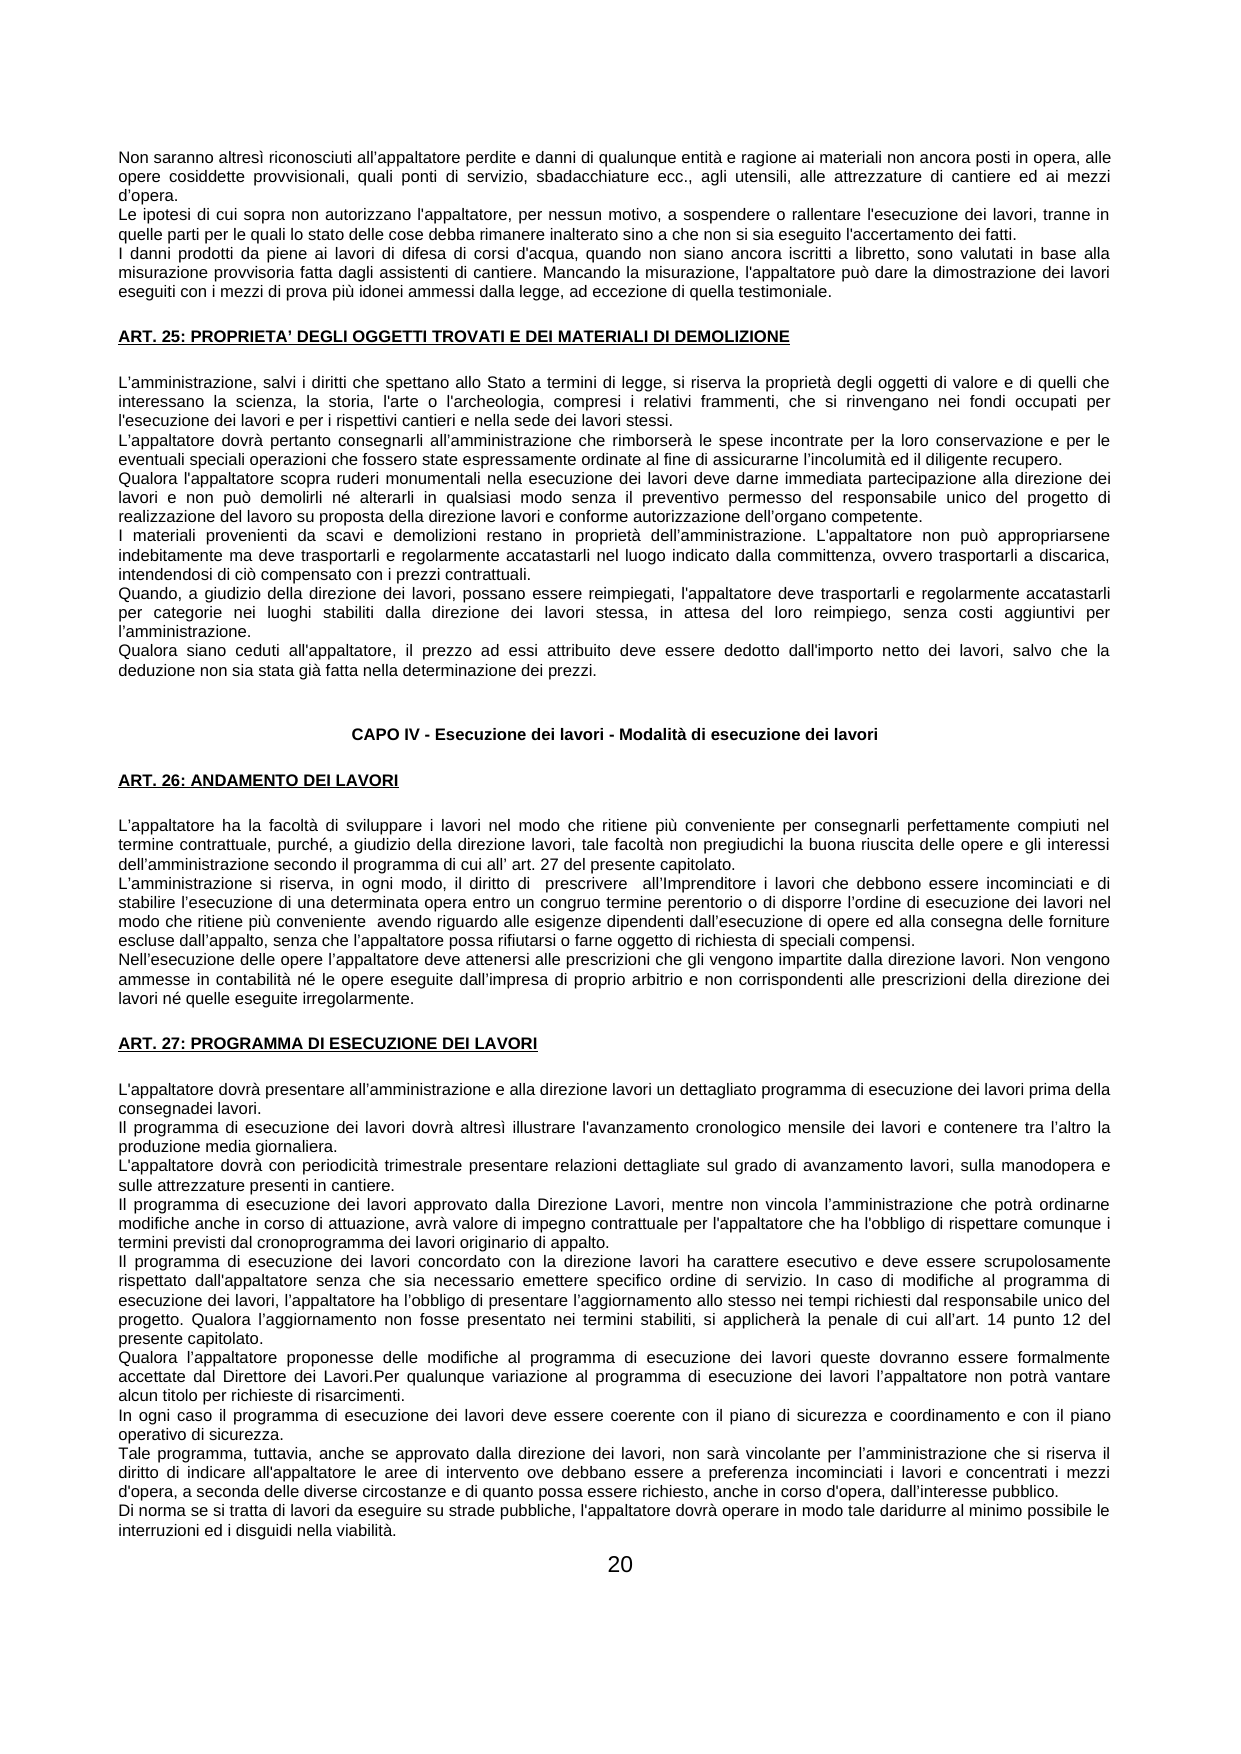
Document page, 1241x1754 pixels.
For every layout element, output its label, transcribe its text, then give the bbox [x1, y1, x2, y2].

text I danni prodotti da piene ai lavori di difesa di corsi d'acqua, quando non siano ancora iscritti a libretto, sono valutati in base alla misurazione provvisoria fatta dagli assistenti di cantiere. Mancando la misurazione, l'appaltatore può dare la dimostrazione dei lavori eseguiti con i mezzi di prova più idonei ammessi dalla legge, ad eccezione di quella testimoniale. [118, 243, 1112, 301]
text Non saranno altresì riconosciuti all’appaltatore perdite e danni di qualunque entità e ragione ai materiali non ancora posti in opera, alle opere cosiddette provvisionali, quali ponti di servizio, sbadacchiature ecc., agli utensili, alle attrezzature di cantiere ed ai mezzi d’opera. [118, 148, 1112, 205]
text L’amministrazione, salvi i diritti che spettano allo Stato a termini di legge, si riserva la proprietà degli oggetti di valore e di quelli che interessano la scienza, la storia, l'arte o l'archeologia, compresi i relativi frammenti, che si rinvengano nei fondi occupati per l'esecuzione dei lavori e per i rispettivi cantieri e nella sede dei lavori stessi. [118, 373, 1112, 430]
text Il programma di esecuzione dei lavori dovrà altresì illustrare l'avanzamento cronologico mensile dei lavori e contenere tra l’altro la produzione media giornaliera. [118, 1118, 1112, 1156]
text Il programma di esecuzione dei lavori approvato dalla Direzione Lavori, mentre non vincola l’amministrazione che potrà ordinarne modifiche anche in corso di attuazione, avrà valore di impegno contrattuale per l'appaltatore che ha l'obbligo di rispettare comunque i termini previsti dal cronoprogramma dei lavori originario di appalto. [118, 1194, 1112, 1252]
text Tale programma, tuttavia, anche se approvato dalla direzione dei lavori, non sarà vincolante per l’amministrazione che si riserva il diritto di indicare all'appaltatore le aree di intervento ove debbano essere a preferenza incominciati i lavori e concentrati i mezzi d'opera, a seconda delle diverse circostanze e di quanto possa essere richiesto, anche in corso d'opera, dall’interesse pubblico. [118, 1444, 1112, 1501]
text ART. 27: PROGRAMMA DI ESECUZIONE DEI LAVORI [118, 1034, 1112, 1053]
text Qualora l'appaltatore scopra ruderi monumentali nella esecuzione dei lavori deve darne immediata partecipazione alla direzione dei lavori e non può demolirli né alterarli in qualsiasi modo senza il preventivo permesso del responsabile unico del progetto di realizzazione del lavoro su proposta della direzione lavori e conforme autorizzazione dell’organo competente. [118, 469, 1112, 526]
text L’appaltatore dovrà pertanto consegnarli all’amministrazione che rimborserà le spese incontrate per la loro conservazione e per le eventuali speciali operazioni che fossero state espressamente ordinate al fine di assicurarne l’incolumità ed il diligente recupero. [118, 430, 1112, 469]
text ART. 25: PROPRIETA’ DEGLI OGGETTI TROVATI E DEI MATERIALI DI DEMOLIZIONE [118, 327, 1112, 346]
text Nell’esecuzione delle opere l’appaltatore deve attenersi alle prescrizioni che gli vengono impartite dalla direzione lavori. Non vengono ammesse in contabilità né le opere eseguite dall’impresa di proprio arbitrio e non corrispondenti alle prescrizioni della direzione dei lavori né quelle eseguite irregolarmente. [118, 950, 1112, 1008]
text ART. 26: ANDAMENTO DEI LAVORI [118, 771, 1112, 790]
text Di norma se si tratta di lavori da eseguire su strade pubbliche, l'appaltatore dovrà operare in modo tale daridurre al minimo possibile le interruzioni ed i disguidi nella viabilità. [118, 1501, 1112, 1539]
text L'appaltatore dovrà presentare all’amministrazione e alla direzione lavori un dettagliato programma di esecuzione dei lavori prima della consegnadei lavori. [118, 1079, 1112, 1118]
text Quando, a giudizio della direzione dei lavori, possano essere reimpiegati, l'appaltatore deve trasportarli e regolarmente accatastarli per categorie nei luoghi stabiliti dalla direzione dei lavori stessa, in attesa del loro reimpiego, senza costi aggiuntivi per l’amministrazione. [118, 584, 1112, 641]
text Il programma di esecuzione dei lavori concordato con la direzione lavori ha carattere esecutivo e deve essere scrupolosamente rispettato dall'appaltatore senza che sia necessario emettere specifico ordine di servizio. In caso di modifiche al programma di esecuzione dei lavori, l’appaltatore ha l’obbligo di presentare l’aggiornamento allo stesso nei tempi richiesti dal responsabile unico del progetto. Qualora l’aggiornamento non fosse presentato nei termini stabiliti, si applicherà la penale di cui all’art. 14 punto 12 del presente capitolato. [118, 1252, 1112, 1348]
text I materiali provenienti da scavi e demolizioni restano in proprietà dell’amministrazione. L'appaltatore non può appropriarsene indebitamente ma deve trasportarli e regolarmente accatastarli nel luogo indicato dalla committenza, ovvero trasportarli a discarica, intendendosi di ciò compensato con i prezzi contrattuali. [118, 526, 1112, 584]
text In ogni caso il programma di esecuzione dei lavori deve essere coerente con il piano di sicurezza e coordinamento e con il piano operativo di sicurezza. [118, 1405, 1112, 1444]
text L’amministrazione si riserva, in ogni modo, il diritto di prescrivere all’Imprenditore i lavori che debbono essere incominciati e di stabilire l’esecuzione di una determinata opera entro un congruo termine perentorio o di disporre l’ordine di esecuzione dei lavori nel modo che ritiene più conveniente avendo riguardo alle esigenze dipendenti dall’esecuzione di opere ed alla consegna delle forniture escluse dall’appalto, senza che l’appaltatore possa rifiutarsi o farne oggetto di richiesta di speciali compensi. [118, 873, 1112, 950]
text L’appaltatore ha la facoltà di sviluppare i lavori nel modo che ritiene più conveniente per consegnarli perfettamente compiuti nel termine contrattuale, purché, a giudizio della direzione lavori, tale facoltà non pregiudichi la buona riuscita delle opere e gli interessi dell’amministrazione secondo il programma di cui all’ art. 27 del presente capitolato. [118, 816, 1112, 873]
text Qualora siano ceduti all'appaltatore, il prezzo ad essi attribuito deve essere dedotto dall'importo netto dei lavori, salvo che la deduzione non sia stata già fatta nella determinazione dei prezzi. [118, 641, 1112, 679]
text L'appaltatore dovrà con periodicità trimestrale presentare relazioni dettagliate sul grado di avanzamento lavori, sulla manodopera e sulle attrezzature presenti in cantiere. [118, 1156, 1112, 1194]
text Qualora l’appaltatore proponesse delle modifiche al programma di esecuzione dei lavori queste dovranno essere formalmente accettate dal Direttore dei Lavori.Per qualunque variazione al programma di esecuzione dei lavori l’appaltatore non potrà vantare alcun titolo per richieste di risarcimenti. [118, 1348, 1112, 1405]
text Le ipotesi di cui sopra non autorizzano l'appaltatore, per nessun motivo, a sospendere o rallentare l'esecuzione dei lavori, tranne in quelle parti per le quali lo stato delle cose debba rimanere inalterato sino a che non si sia eseguito l'accertamento dei fatti. [118, 205, 1112, 243]
text CAPO IV - Esecuzione dei lavori - Modalità di esecuzione dei lavori [118, 725, 1112, 744]
